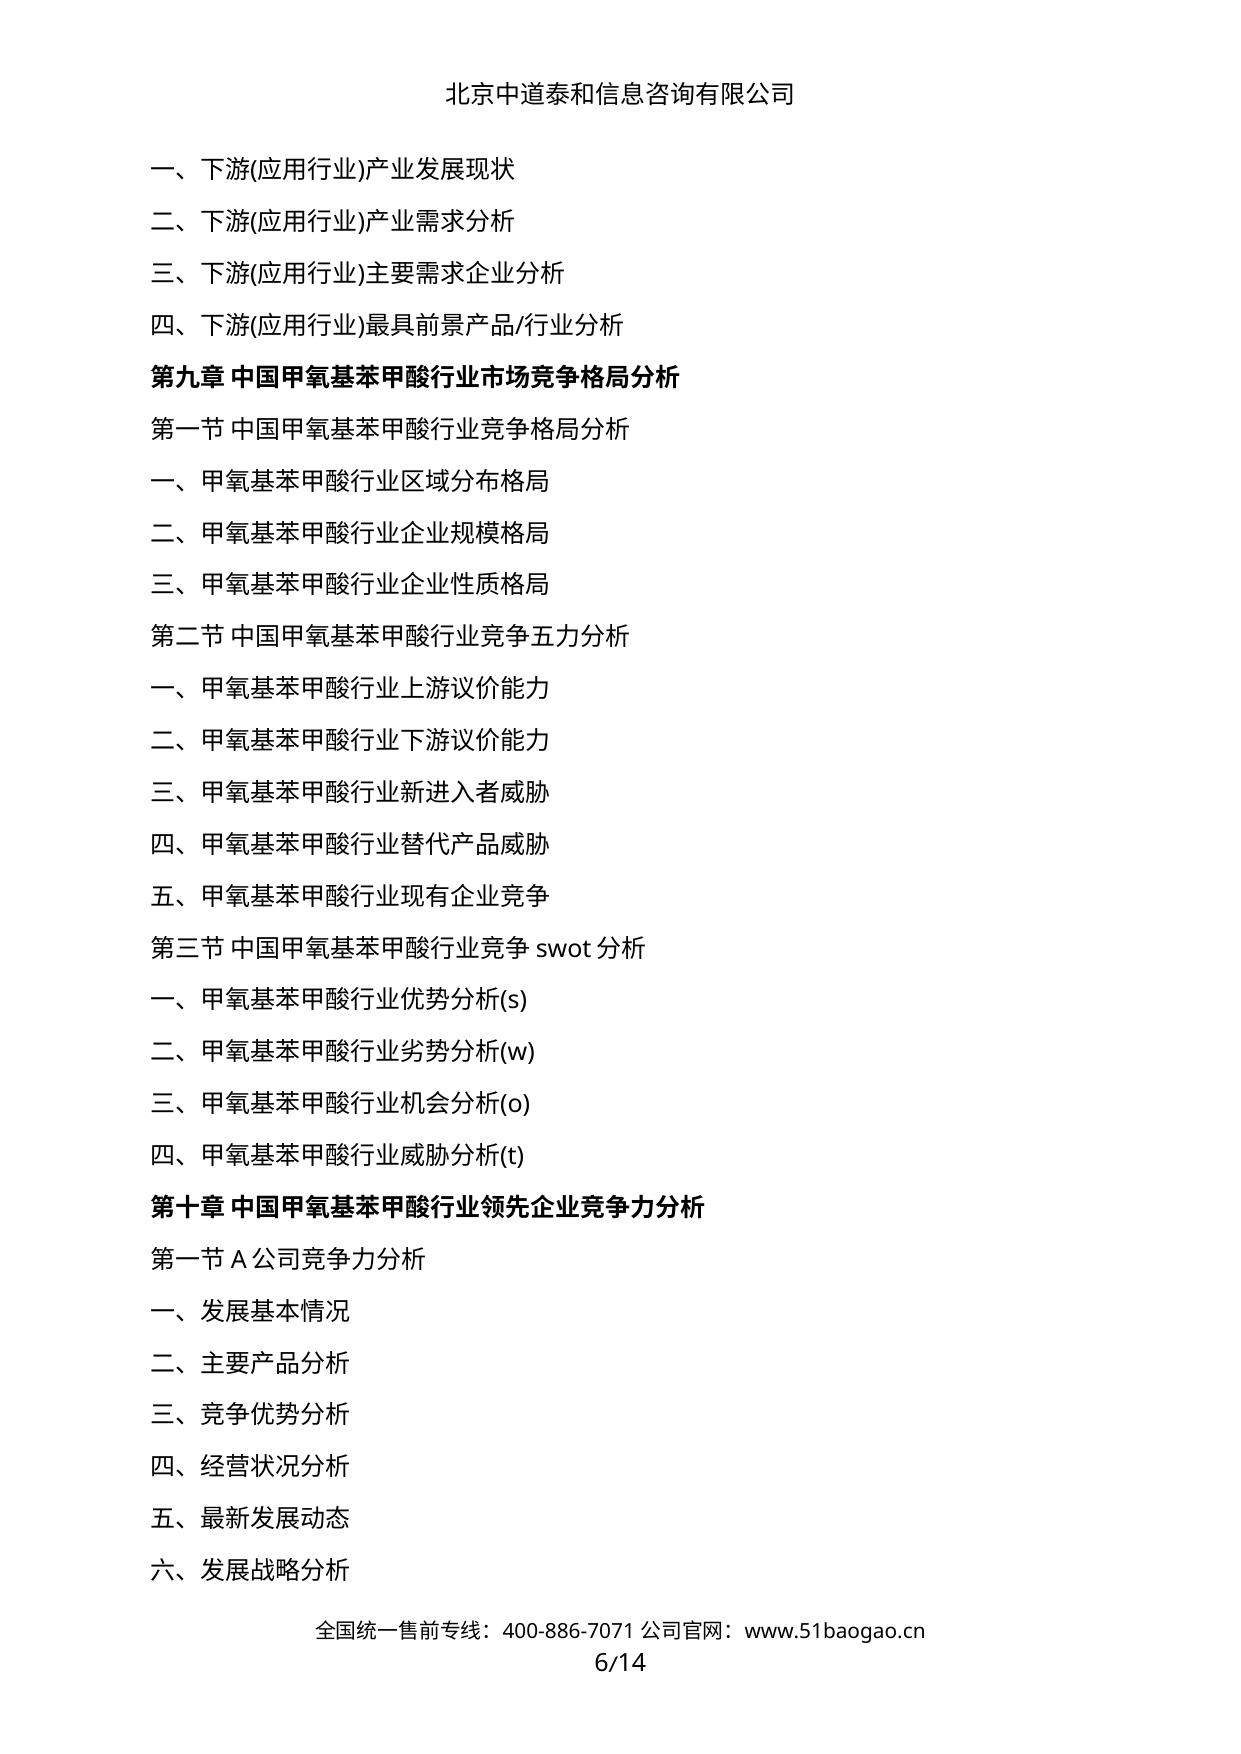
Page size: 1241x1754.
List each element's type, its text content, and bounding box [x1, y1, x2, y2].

text 第九章 中国甲氧基苯甲酸行业市场竞争格局分析 [150, 357, 1090, 394]
text 一、甲氧基苯甲酸行业区域分布格局 [150, 461, 1090, 497]
text 四、甲氧基苯甲酸行业替代产品威胁 [150, 824, 1090, 861]
text 三、甲氧基苯甲酸行业企业性质格局 [150, 565, 1090, 601]
text 六、发展战略分析 [150, 1551, 1090, 1587]
text 一、甲氧基苯甲酸行业上游议价能力 [150, 669, 1090, 705]
text 二、主要产品分析 [150, 1343, 1090, 1379]
text 一、下游(应用行业)产业发展现状 [150, 150, 1090, 186]
text 二、下游(应用行业)产业需求分析 [150, 202, 1090, 238]
text 二、甲氧基苯甲酸行业劣势分析(w) [150, 1032, 1090, 1068]
text 四、经营状况分析 [150, 1447, 1090, 1483]
text 一、甲氧基苯甲酸行业优势分析(s) [150, 980, 1090, 1016]
text 第二节 中国甲氧基苯甲酸行业竞争五力分析 [150, 617, 1090, 653]
text 三、甲氧基苯甲酸行业新进入者威胁 [150, 772, 1090, 809]
text 四、下游(应用行业)最具前景产品/行业分析 [150, 306, 1090, 342]
text 一、发展基本情况 [150, 1291, 1090, 1327]
text 三、竞争优势分析 [150, 1395, 1090, 1431]
text 第十章 中国甲氧基苯甲酸行业领先企业竞争力分析 [150, 1187, 1090, 1224]
text 五、甲氧基苯甲酸行业现有企业竞争 [150, 876, 1090, 912]
text 五、最新发展动态 [150, 1499, 1090, 1535]
text 四、甲氧基苯甲酸行业威胁分析(t) [150, 1136, 1090, 1172]
text 二、甲氧基苯甲酸行业下游议价能力 [150, 721, 1090, 757]
text 三、甲氧基苯甲酸行业机会分析(o) [150, 1084, 1090, 1120]
text 第一节 A公司竞争力分析 [150, 1239, 1090, 1276]
text 第三节 中国甲氧基苯甲酸行业竞争swot分析 [150, 928, 1090, 964]
text 三、下游(应用行业)主要需求企业分析 [150, 254, 1090, 290]
text 第一节 中国甲氧基苯甲酸行业竞争格局分析 [150, 409, 1090, 446]
text 二、甲氧基苯甲酸行业企业规模格局 [150, 513, 1090, 549]
